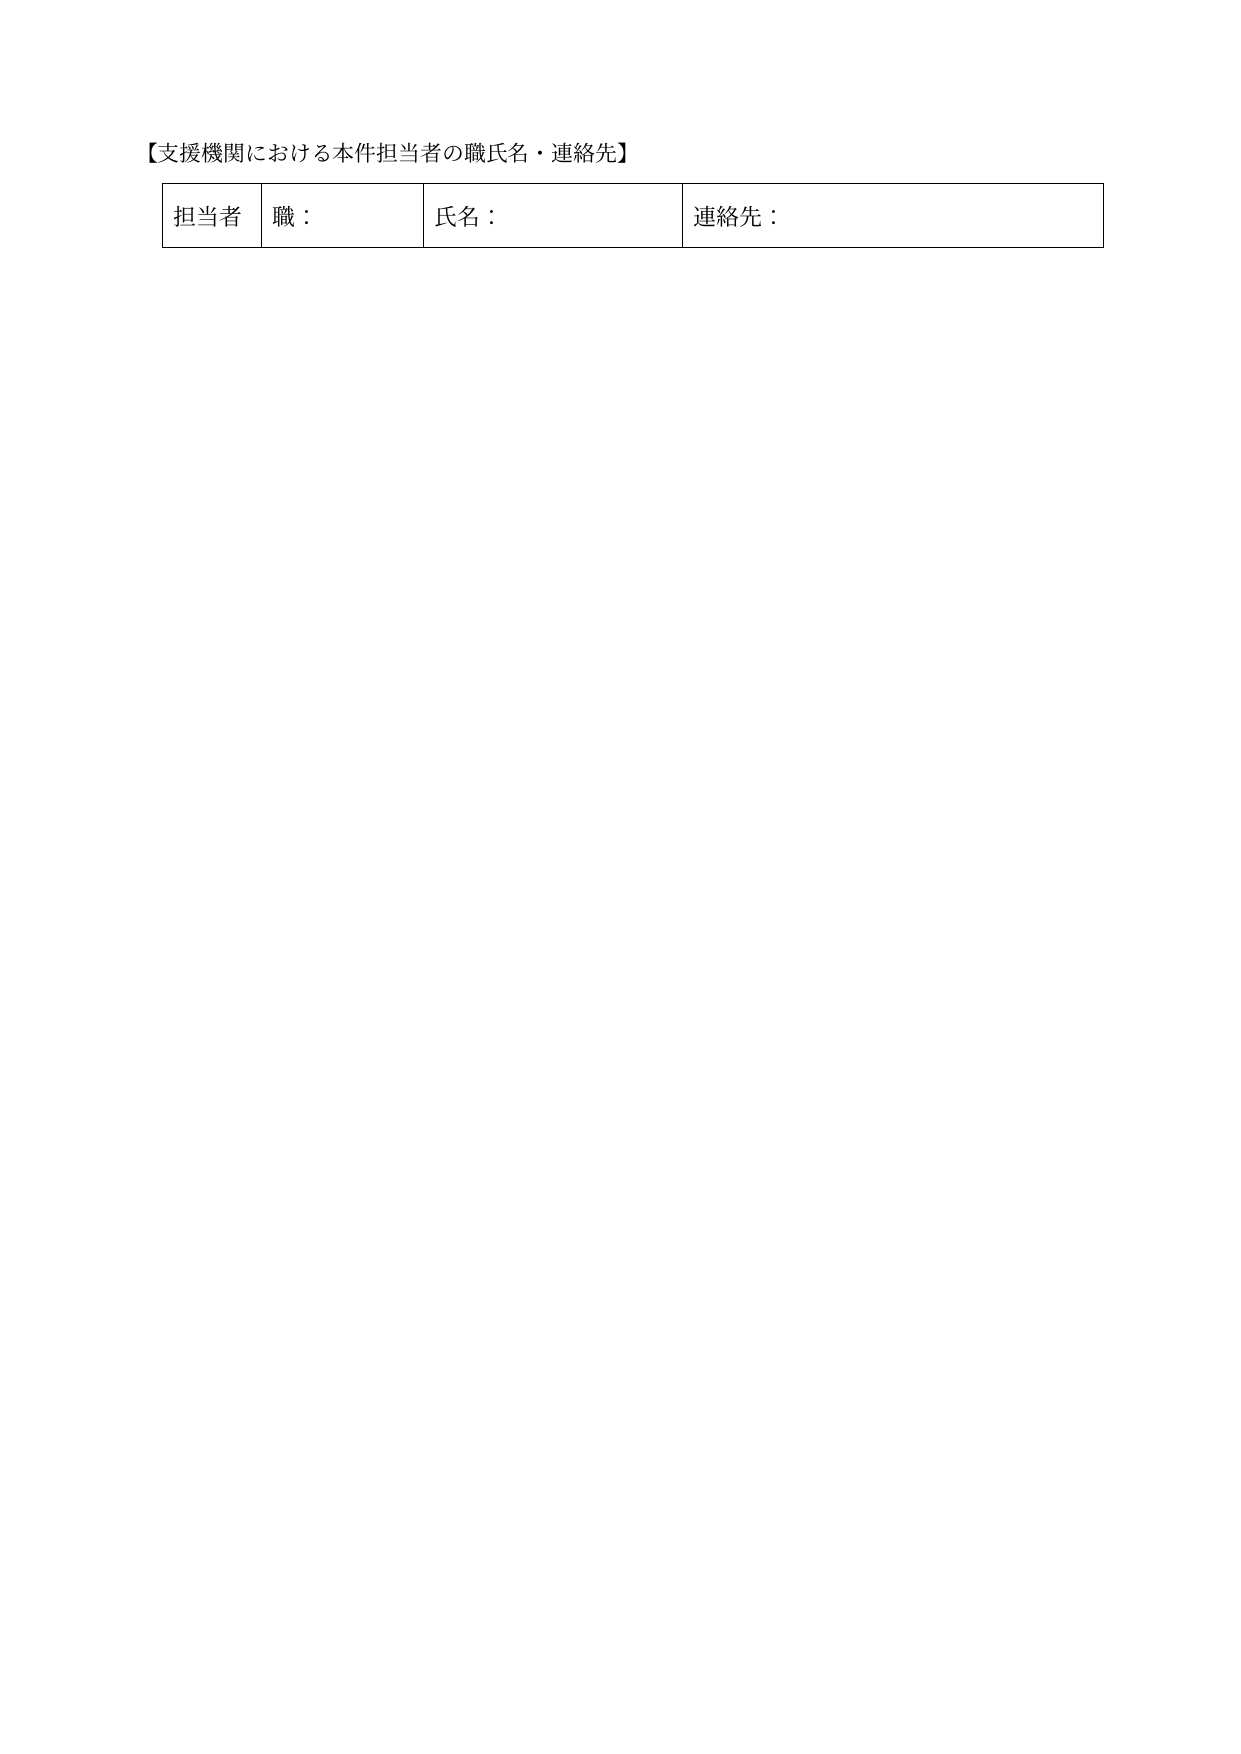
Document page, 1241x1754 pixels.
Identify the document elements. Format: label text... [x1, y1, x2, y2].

table_header 氏名： [424, 184, 682, 247]
table_header 担当者 [163, 184, 261, 247]
table_header 連絡先： [683, 184, 1103, 247]
text 【支援機関における本件担当者の職氏名・連絡先】 [136, 121, 1104, 183]
table_header 職： [262, 184, 423, 247]
